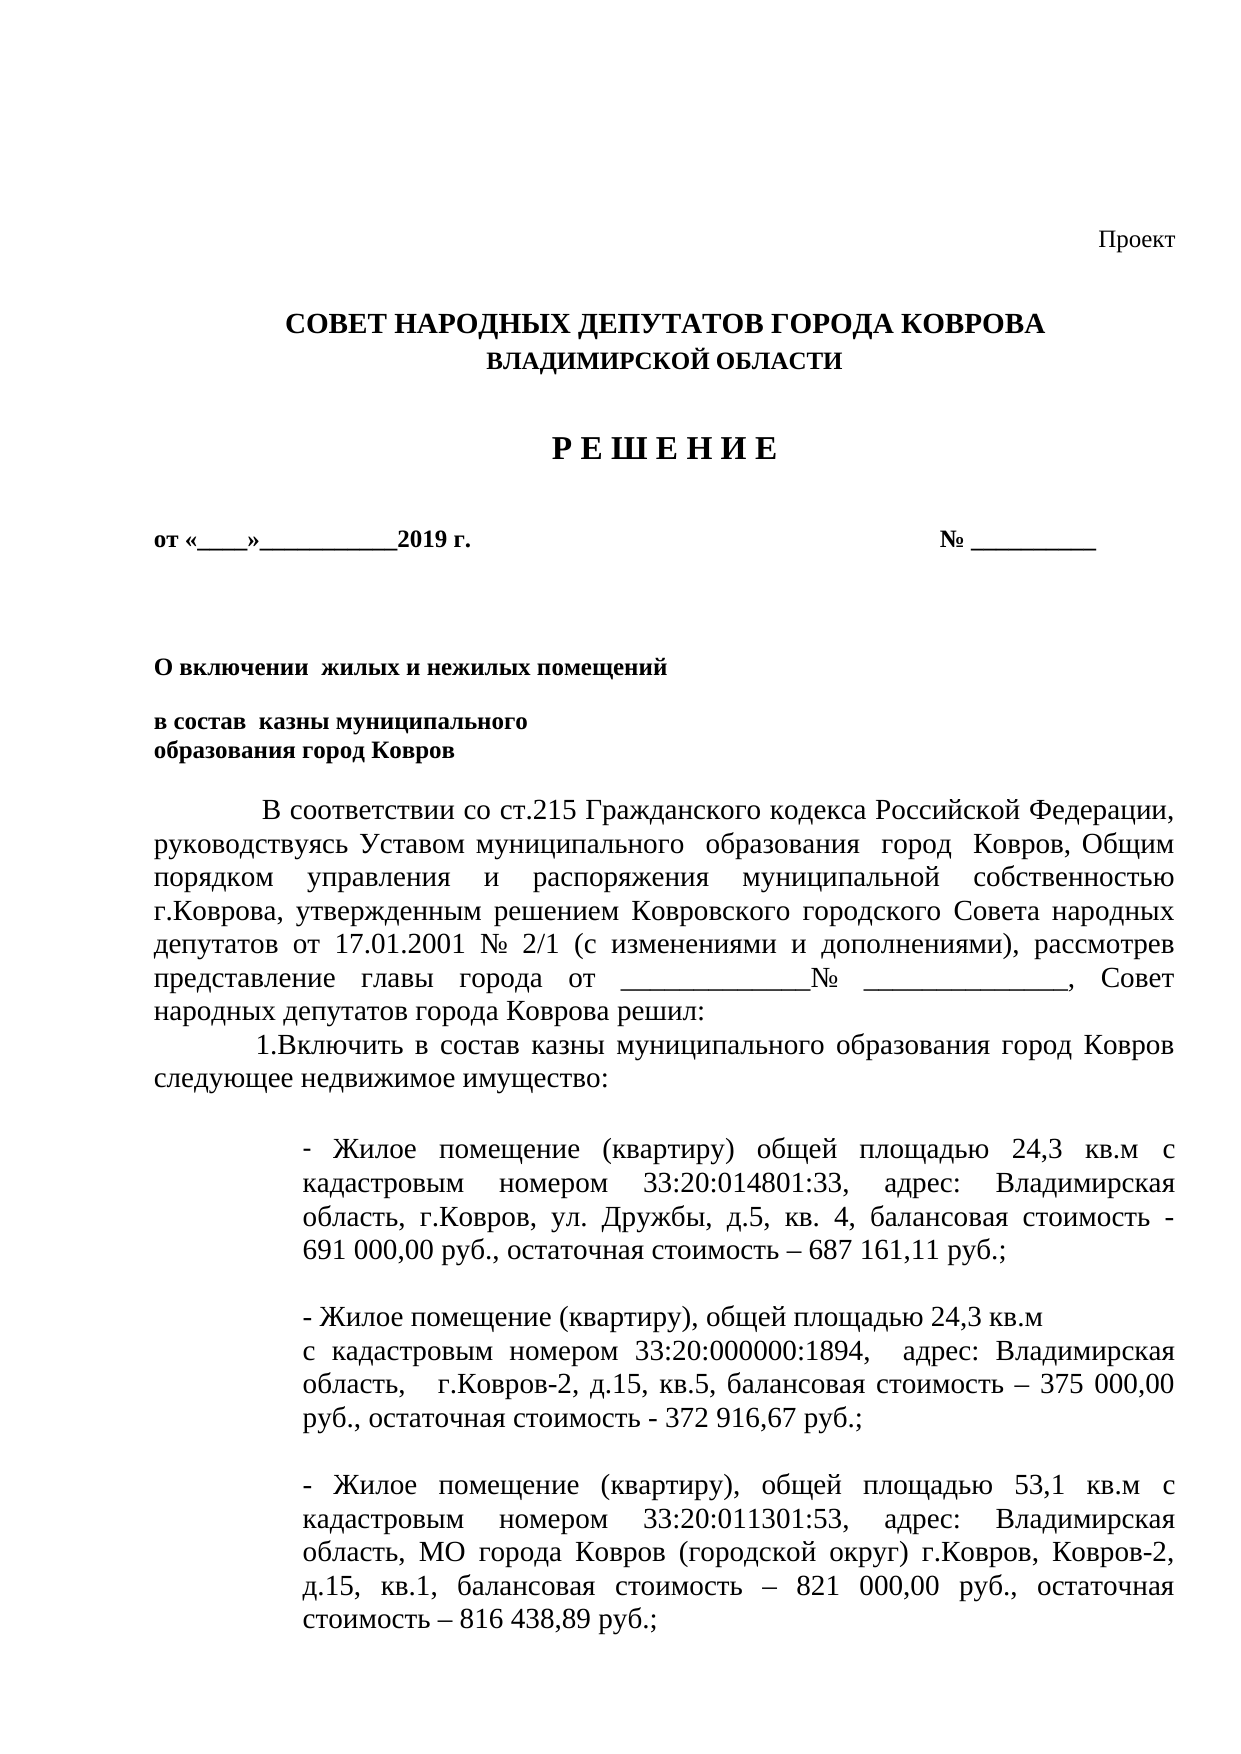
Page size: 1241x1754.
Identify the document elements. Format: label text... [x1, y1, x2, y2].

text образования город Ковров [153, 735, 1175, 763]
text В соответствии со ст.215 Гражданского кодекса Российской Федерации, руководствуясь Уставом муниципального образования город Ковров, Общим порядком управления и распоряжения муниципальной собственностью г.Коврова, утвержденным решением Ковровского городского Совета народных депутатов от 17.01.2001 № 2/1 (с изменениями и дополнениями), рассмотрев представление главы города от _____________№ ______________, Совет народных депутатов города Коврова решил: [153, 792, 1175, 1027]
text Проект [153, 224, 1175, 252]
text в состав казны муниципального [153, 706, 1175, 735]
list c кадастровым номером 33:20:000000:1894, адрес: Владимирская область, г.Ковров-2, д.15, кв.5, балансовая стоимость – 375 000,00 руб., остаточная стоимость - 372 916,67 руб.; [302, 1333, 1175, 1434]
subtitle СОВЕТ НАРОДНЫХ ДЕПУТАТОВ ГОРОДА КОВРОВА [153, 306, 1175, 340]
text от «____»___________2019 г. № __________ [153, 524, 1175, 553]
text 1.Включить в состав казны муниципального образования город Ковров следующее недвижимое имущество: [153, 1027, 1175, 1094]
subtitle ВЛАДИМИРСКОЙ ОБЛАСТИ [153, 346, 1175, 375]
list - Жилое помещение (квартиру), общей площадью 24,3 кв.м [302, 1299, 1175, 1333]
list - Жилое помещение (квартиру) общей площадью 24,3 кв.м c кадастровым номером 33:20:014801:33, адрес: Владимирская область, г.Ковров, ул. Дружбы, д.5, кв. 4, балансовая стоимость - 691 000,00 руб., остаточная стоимость – 687 161,11 руб.; [302, 1130, 1175, 1266]
subtitle Р Е Ш Е Н И Е [153, 428, 1175, 467]
text О включении жилых и нежилых помещений [153, 652, 1175, 681]
list - Жилое помещение (квартиру), общей площадью 53,1 кв.м c кадастровым номером 33:20:011301:53, адрес: Владимирская область, МО города Ковров (городской округ) г.Ковров, Ковров-2, д.15, кв.1, балансовая стоимость – 821 000,00 руб., остаточная стоимость – 816 438,89 руб.; [302, 1467, 1175, 1635]
